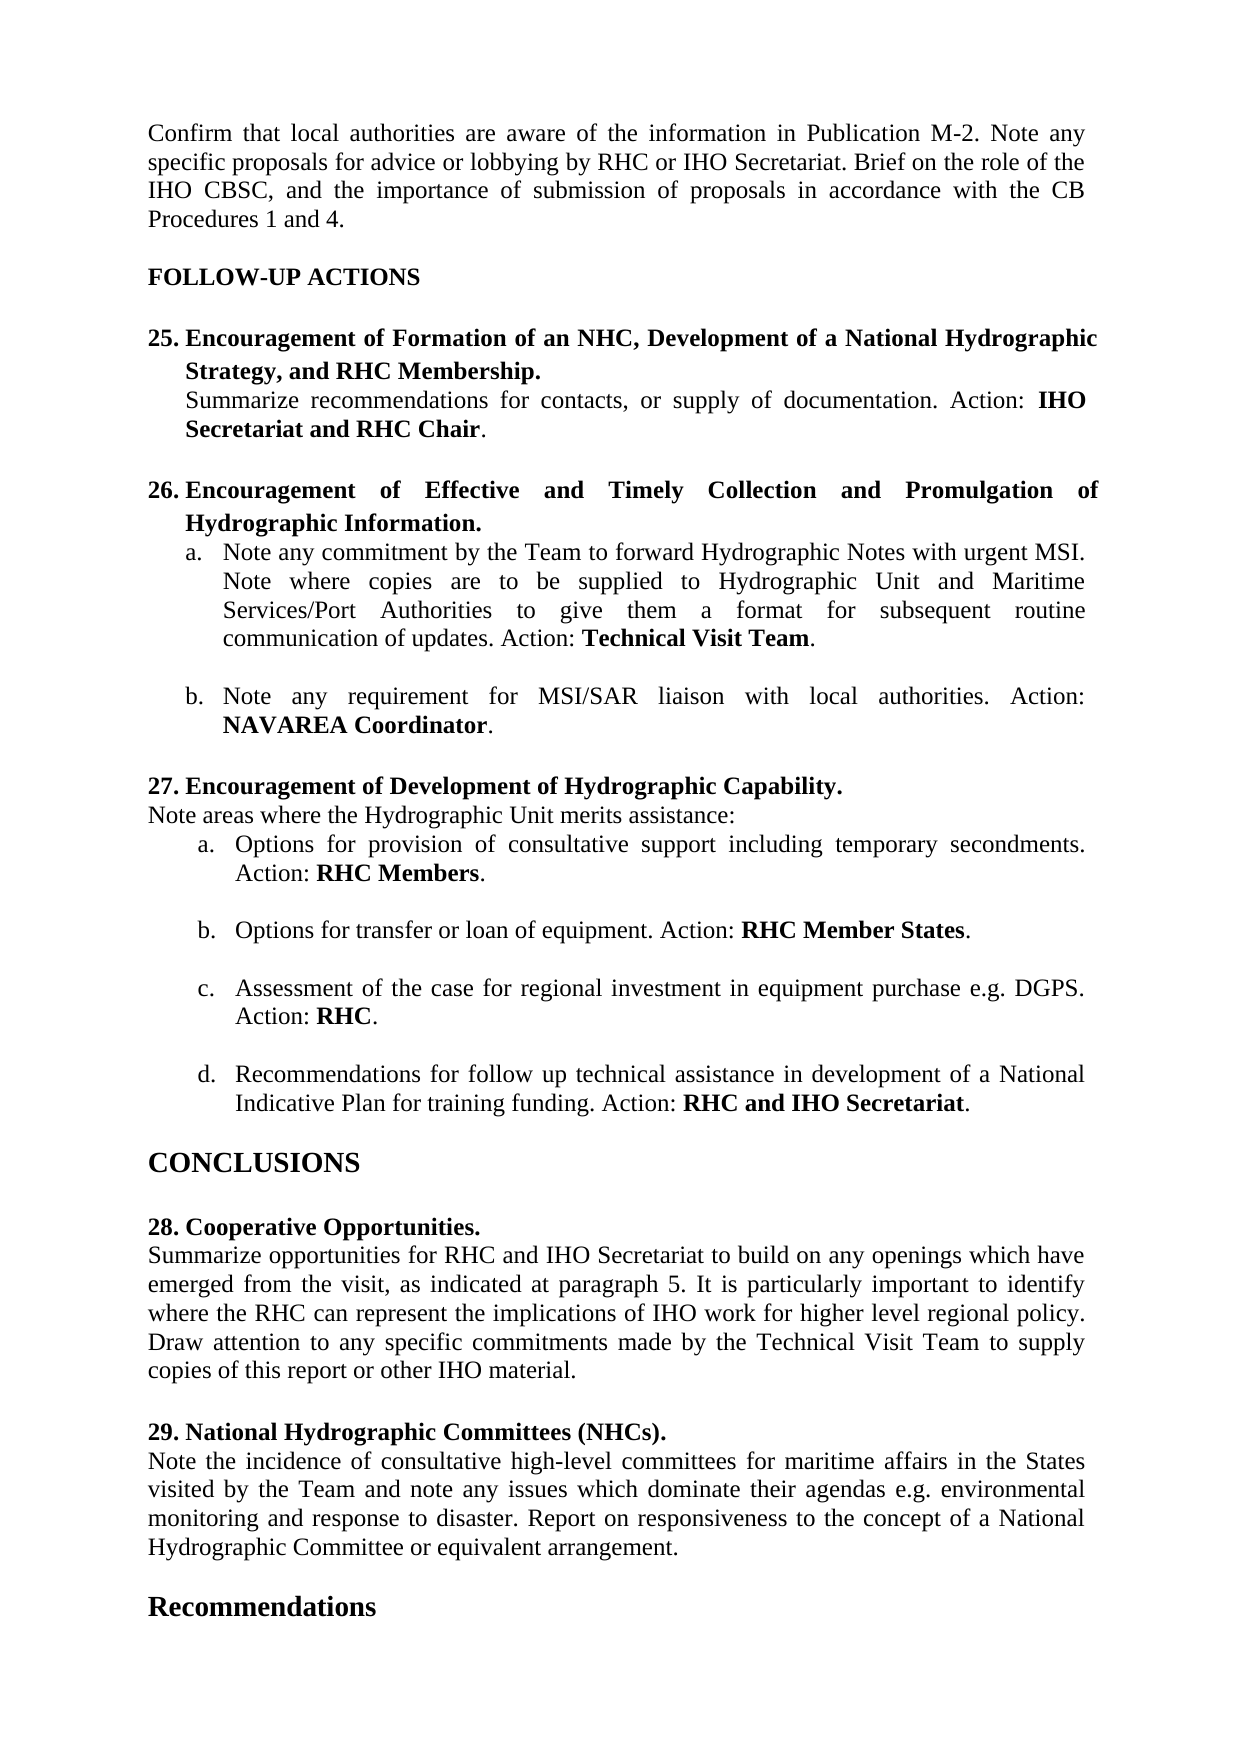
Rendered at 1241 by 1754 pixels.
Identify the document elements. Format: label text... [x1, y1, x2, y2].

list Encouragement of Development of Hydrographic Capability. [148, 767, 1099, 800]
list Encouragement of Formation of an NHC, Development of a National Hydrographic Strategy, and RHC Membership. [148, 319, 1099, 385]
list National Hydrographic Committees (NHCs). [148, 1413, 1099, 1446]
text Confirm that local authorities are aware of the information in Publication M-2. Note any specific proposals for advice or lobbying by RHC or IHO Secretariat. Brief on the role of the IHO CBSC, and the importance of submission of proposals in accordance with the CB Procedures 1 and 4. [148, 118, 1086, 233]
list Options for provision of consultative support including temporary secondments. Action: RHC Members. [197, 829, 1086, 886]
text Recommendations [148, 1589, 1092, 1623]
text FOLLOW-UP ACTIONS [148, 262, 1092, 291]
list Recommendations for follow up technical assistance in development of a National Indicative Plan for training funding. Action: RHC and IHO Secretariat. [197, 1059, 1086, 1116]
text Note areas where the Hydrographic Unit merits assistance: [148, 800, 1086, 829]
list Options for transfer or loan of equipment. Action: RHC Member States. [197, 915, 1086, 944]
text Note the incidence of consultative high-level committees for maritime affairs in the States visited by the Team and note any issues which dominate their agendas e.g. environmental monitoring and response to disaster. Report on responsiveness to the concept of a National Hydrographic Committee or equivalent arrangement. [148, 1446, 1086, 1561]
text Summarize opportunities for RHC and IHO Secretariat to build on any openings which have emerged from the visit, as indicated at paragraph 5. It is particularly important to identify where the RHC can represent the implications of IHO work for higher level regional policy. Draw attention to any specific commitments made by the Technical Visit Team to supply copies of this report or other IHO material. [148, 1240, 1086, 1384]
list Cooperative Opportunities. [148, 1207, 1099, 1240]
list Note any commitment by the Team to forward Hydrographic Notes with urgent MSI. Note where copies are to be supplied to Hydrographic Unit and Maritime Services/Port Authorities to give them a format for subsequent routine communication of updates. Action: Technical Visit Team. [185, 537, 1086, 652]
text Summarize recommendations for contacts, or supply of documentation. Action: IHO Secretariat and RHC Chair. [185, 385, 1086, 443]
list Encouragement of Effective and Timely Collection and Promulgation of Hydrographic Information. [148, 471, 1099, 537]
list Note any requirement for MSI/SAR liaison with local authorities. Action: NAVAREA Coordinator. [185, 681, 1086, 738]
list Assessment of the case for regional investment in equipment purchase e.g. DGPS. Action: RHC. [197, 973, 1086, 1030]
text CONCLUSIONS [148, 1145, 1092, 1179]
